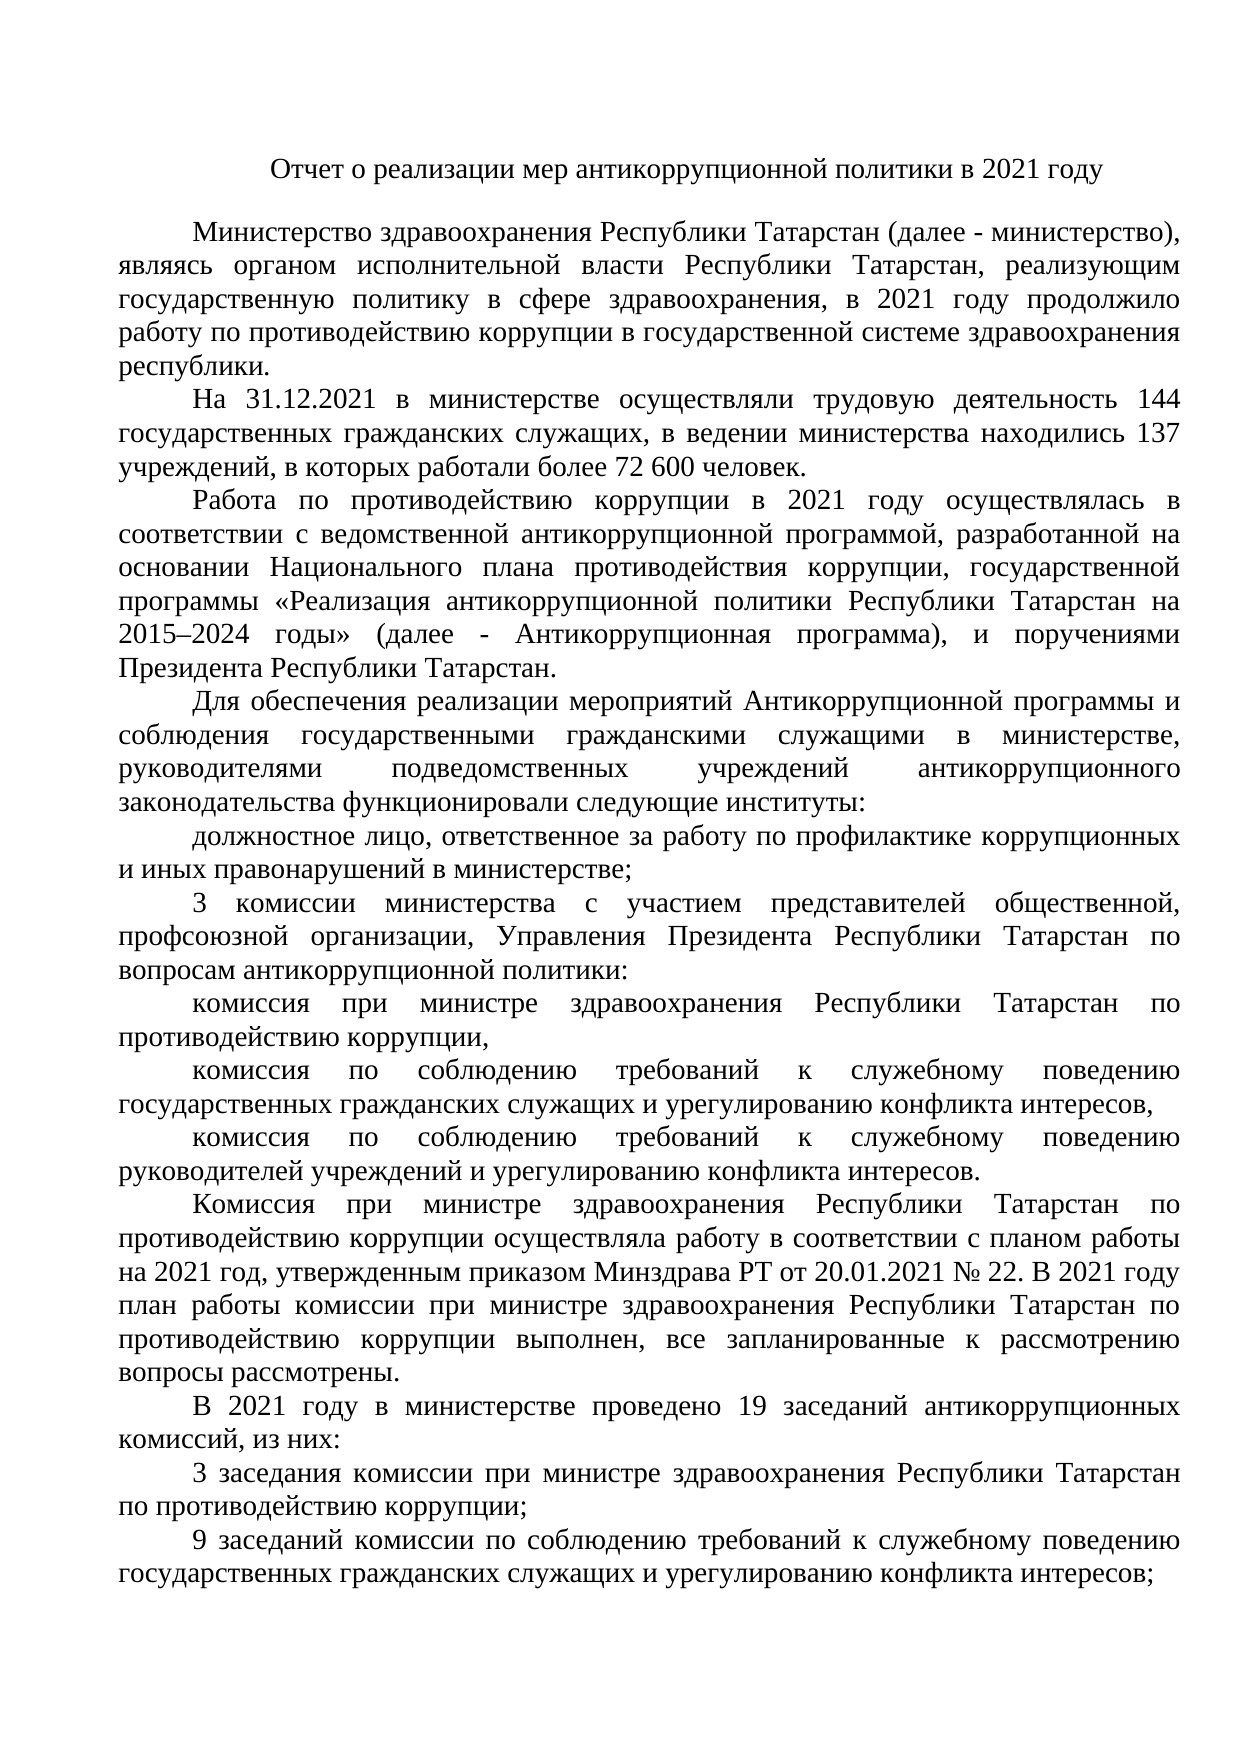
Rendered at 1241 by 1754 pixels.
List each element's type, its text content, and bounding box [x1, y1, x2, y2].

text Отчет о реализации мер антикоррупционной политики в 2021 году [118, 152, 1181, 185]
text 9 заседаний комиссии по соблюдению требований к служебному поведению государственных гражданских служащих и урегулированию конфликта интересов; [118, 1522, 1181, 1589]
text 3 заседания комиссии при министре здравоохранения Республики Татарстан по противодействию коррупции; [118, 1455, 1181, 1522]
text Комиссия при министре здравоохранения Республики Татарстан по противодействию коррупции осуществляла работу в соответствии с планом работы на 2021 год, утвержденным приказом Минздрава РТ от 20.01.2021 № 22. В 2021 году план работы комиссии при министре здравоохранения Республики Татарстан по противодействию коррупции выполнен, все запланированные к рассмотрению вопросы рассмотрены. [118, 1187, 1181, 1388]
text Министерство здравоохранения Республики Татарстан (далее - министерство), являясь органом исполнительной власти Республики Татарстан, реализующим государственную политику в сфере здравоохранения, в 2021 году продолжило работу по противодействию коррупции в государственной системе здравоохранения республики. [118, 214, 1181, 382]
text Работа по противодействию коррупции в 2021 году осуществлялась в соответствии с ведомственной антикоррупционной программой, разработанной на основании Национального плана противодействия коррупции, государственной программы «Реализация антикоррупционной политики Республики Татарстан на 2015–2024 годы» (далее - Антикоррупционная программа), и поручениями Президента Республики Татарстан. [118, 482, 1181, 683]
text комиссия по соблюдению требований к служебному поведению руководителей учреждений и урегулированию конфликта интересов. [118, 1119, 1181, 1187]
text комиссия при министре здравоохранения Республики Татарстан по противодействию коррупции, [118, 985, 1181, 1052]
text должностное лицо, ответственное за работу по профилактике коррупционных и иных правонарушений в министерстве; [118, 818, 1181, 885]
text комиссия по соблюдению требований к служебному поведению государственных гражданских служащих и урегулированию конфликта интересов, [118, 1052, 1181, 1119]
text 3 комиссии министерства с участием представителей общественной, профсоюзной организации, Управления Президента Республики Татарстан по вопросам антикоррупционной политики: [118, 885, 1181, 985]
text Для обеспечения реализации мероприятий Антикоррупционной программы и соблюдения государственными гражданскими служащими в министерстве, руководителями подведомственных учреждений антикоррупционного законодательства функционировали следующие институты: [118, 683, 1181, 818]
text На 31.12.2021 в министерстве осуществляли трудовую деятельность 144 государственных гражданских служащих, в ведении министерства находились 137 учреждений, в которых работали более 72 600 человек. [118, 382, 1181, 482]
text В 2021 году в министерстве проведено 19 заседаний антикоррупционных комиссий, из них: [118, 1388, 1181, 1455]
